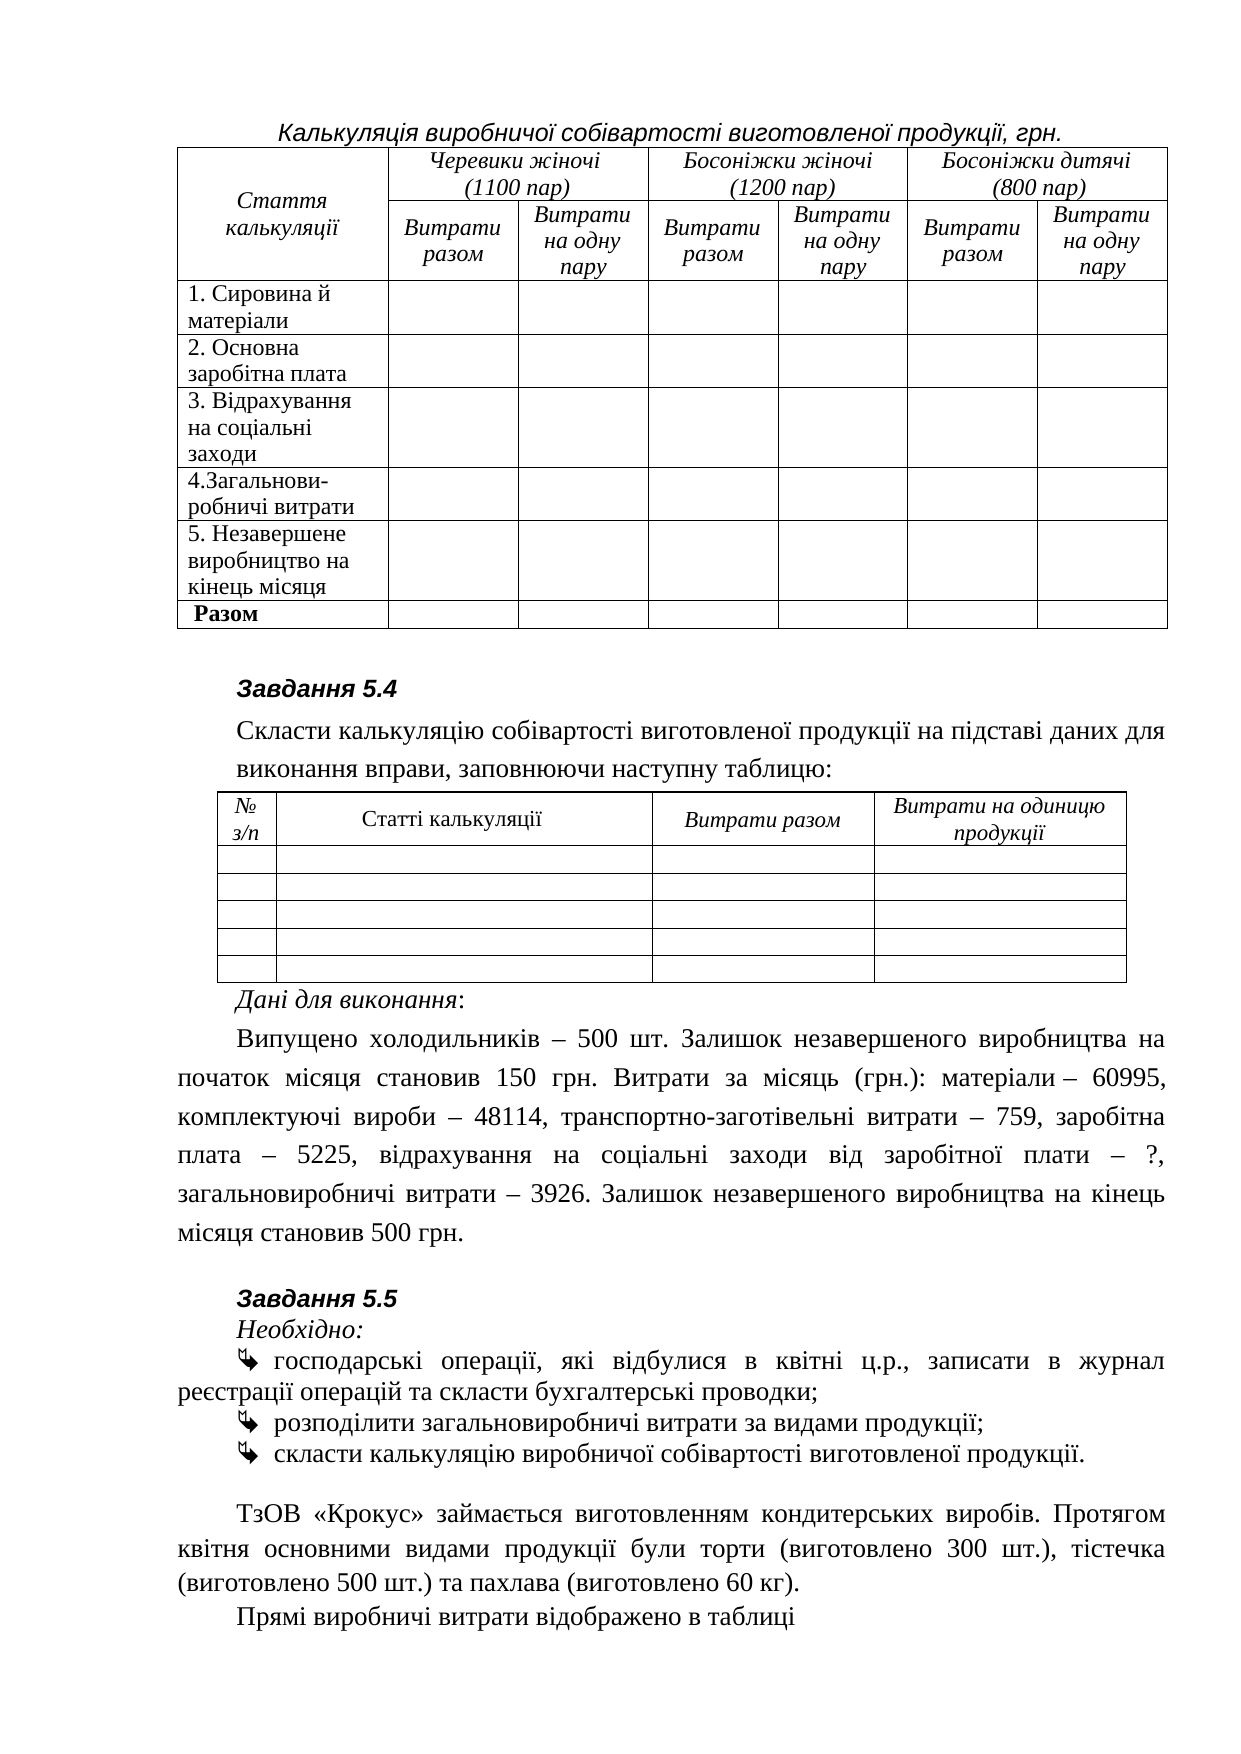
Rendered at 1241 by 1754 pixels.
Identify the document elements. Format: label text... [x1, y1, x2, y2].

table_cell [779, 468, 907, 520]
text Необхідно: [236, 1313, 1167, 1344]
table_cell [649, 388, 778, 467]
table_cell [389, 601, 518, 628]
table_header Стаття калькуляції [178, 148, 388, 280]
table_cell [1038, 468, 1167, 520]
table_cell [1038, 281, 1167, 333]
table_cell [908, 521, 1037, 600]
table_cell [779, 388, 907, 467]
table_cell [218, 901, 276, 927]
text Скласти калькуляцію собівартості виготовленої продукції на підставі даних для виконання вправи, заповнюючи наступну таблицю: [236, 714, 1167, 784]
table_cell [875, 874, 1126, 900]
table_cell [649, 468, 778, 520]
table_cell [779, 281, 907, 333]
table_header № з/п [218, 793, 276, 845]
list скласти калькуляцію виробничої собівартості виготовленої продукції. [177, 1437, 1167, 1469]
table_cell [1038, 335, 1167, 387]
text Калькуляція виробничої собівартості виготовленої продукції, грн. [177, 118, 1167, 147]
table_cell [519, 521, 648, 600]
table_header Босоніжки дитячі (800 пар) [908, 148, 1167, 200]
table_cell [653, 846, 874, 873]
table_cell [218, 846, 276, 873]
table_cell [277, 846, 652, 873]
table_cell [277, 874, 652, 900]
table_cell [277, 956, 652, 982]
table_cell [653, 929, 874, 955]
table_header Статті калькуляції [277, 793, 652, 845]
table_cell 3. Відрахування на соціальні заходи [178, 388, 388, 467]
table_cell [1038, 601, 1167, 628]
table_header Витрати разом [653, 793, 874, 845]
table_cell [277, 901, 652, 927]
table_header Босоніжки жіночі (1200 пар) [649, 148, 907, 200]
table_cell [908, 388, 1037, 467]
text Прямі виробничі витрати відображено в таблиці [177, 1600, 1167, 1631]
table_cell [875, 956, 1126, 982]
table_cell [875, 929, 1126, 955]
table_cell [519, 335, 648, 387]
table_header Черевики жіночі (1100 пар) [389, 148, 648, 200]
table_cell [519, 468, 648, 520]
table_cell [389, 335, 518, 387]
table_cell [908, 601, 1037, 628]
text Випущено холодильників – 500 шт. Залишок незавершеного виробництва на початок місяця становив 150 грн. Витрати за місяць (грн.): матеріали – 60995, комплектуючі вироби – 48114, транспортно-заготівельні витрати – 759, заробітна плата – 5225, відрахування на соціальні заходи від заробітної плати – ?, загальновиробничі витрати – 3926. Залишок незавершеного виробництва на кінець місяця становив 500 грн. [177, 1022, 1167, 1247]
table_cell [653, 956, 874, 982]
table_cell [389, 388, 518, 467]
text Завдання 5.5 [177, 1284, 1167, 1313]
table_cell [218, 929, 276, 955]
table_cell [519, 281, 648, 333]
table_cell [277, 929, 652, 955]
text ТзОВ «Крокус» займається виготовленням кондитерських виробів. Протягом квітня основними видами продукції були торти (виготовлено 300 шт.), тістечка (виготовлено 500 шт.) та пахлава (виготовлено 60 кг). [177, 1497, 1167, 1597]
table_cell [908, 335, 1037, 387]
table_cell [779, 335, 907, 387]
table_cell [779, 521, 907, 600]
table_cell [649, 521, 778, 600]
table_cell [908, 468, 1037, 520]
text Завдання 5.4 [177, 674, 1167, 702]
table_cell Витрати разом [389, 201, 518, 280]
table_cell 4.Загальнови-робничі витрати [178, 468, 388, 520]
table_cell [875, 901, 1126, 927]
table_cell Витрати разом [908, 201, 1037, 280]
table_cell Витрати на одну пару [1038, 201, 1167, 280]
list господарські операції, які відбулися в квітні ц.р., записати в журнал реєстрації операцій та скласти бухгалтерські проводки; [177, 1344, 1167, 1406]
table_cell 5. Незавершене виробництво на кінець місяця [178, 521, 388, 600]
table_cell [1038, 388, 1167, 467]
list розподілити загальновиробничі витрати за видами продукції; [177, 1406, 1167, 1437]
table_cell [1038, 521, 1167, 600]
table_cell [218, 956, 276, 982]
table_cell [779, 601, 907, 628]
table_cell [218, 874, 276, 900]
table_cell [389, 468, 518, 520]
table_cell [389, 521, 518, 600]
table_cell Витрати на одну пару [779, 201, 907, 280]
text Дані для виконання: [177, 983, 1167, 1014]
table_cell 2. Основна заробітна плата [178, 335, 388, 387]
table_cell [389, 281, 518, 333]
table_cell 1. Сировина й матеріали [178, 281, 388, 333]
table_cell [519, 388, 648, 467]
table_cell [649, 281, 778, 333]
table_header Витрати на одиницю продукції [875, 793, 1126, 845]
table_cell [653, 901, 874, 927]
table_cell Витрати разом [649, 201, 778, 280]
table_cell [649, 601, 778, 628]
table_cell [519, 601, 648, 628]
table_cell [875, 846, 1126, 873]
table_cell Витрати на одну пару [519, 201, 648, 280]
table_cell [649, 335, 778, 387]
table_cell [908, 281, 1037, 333]
table_cell [653, 874, 874, 900]
table_cell Разом [178, 601, 388, 628]
